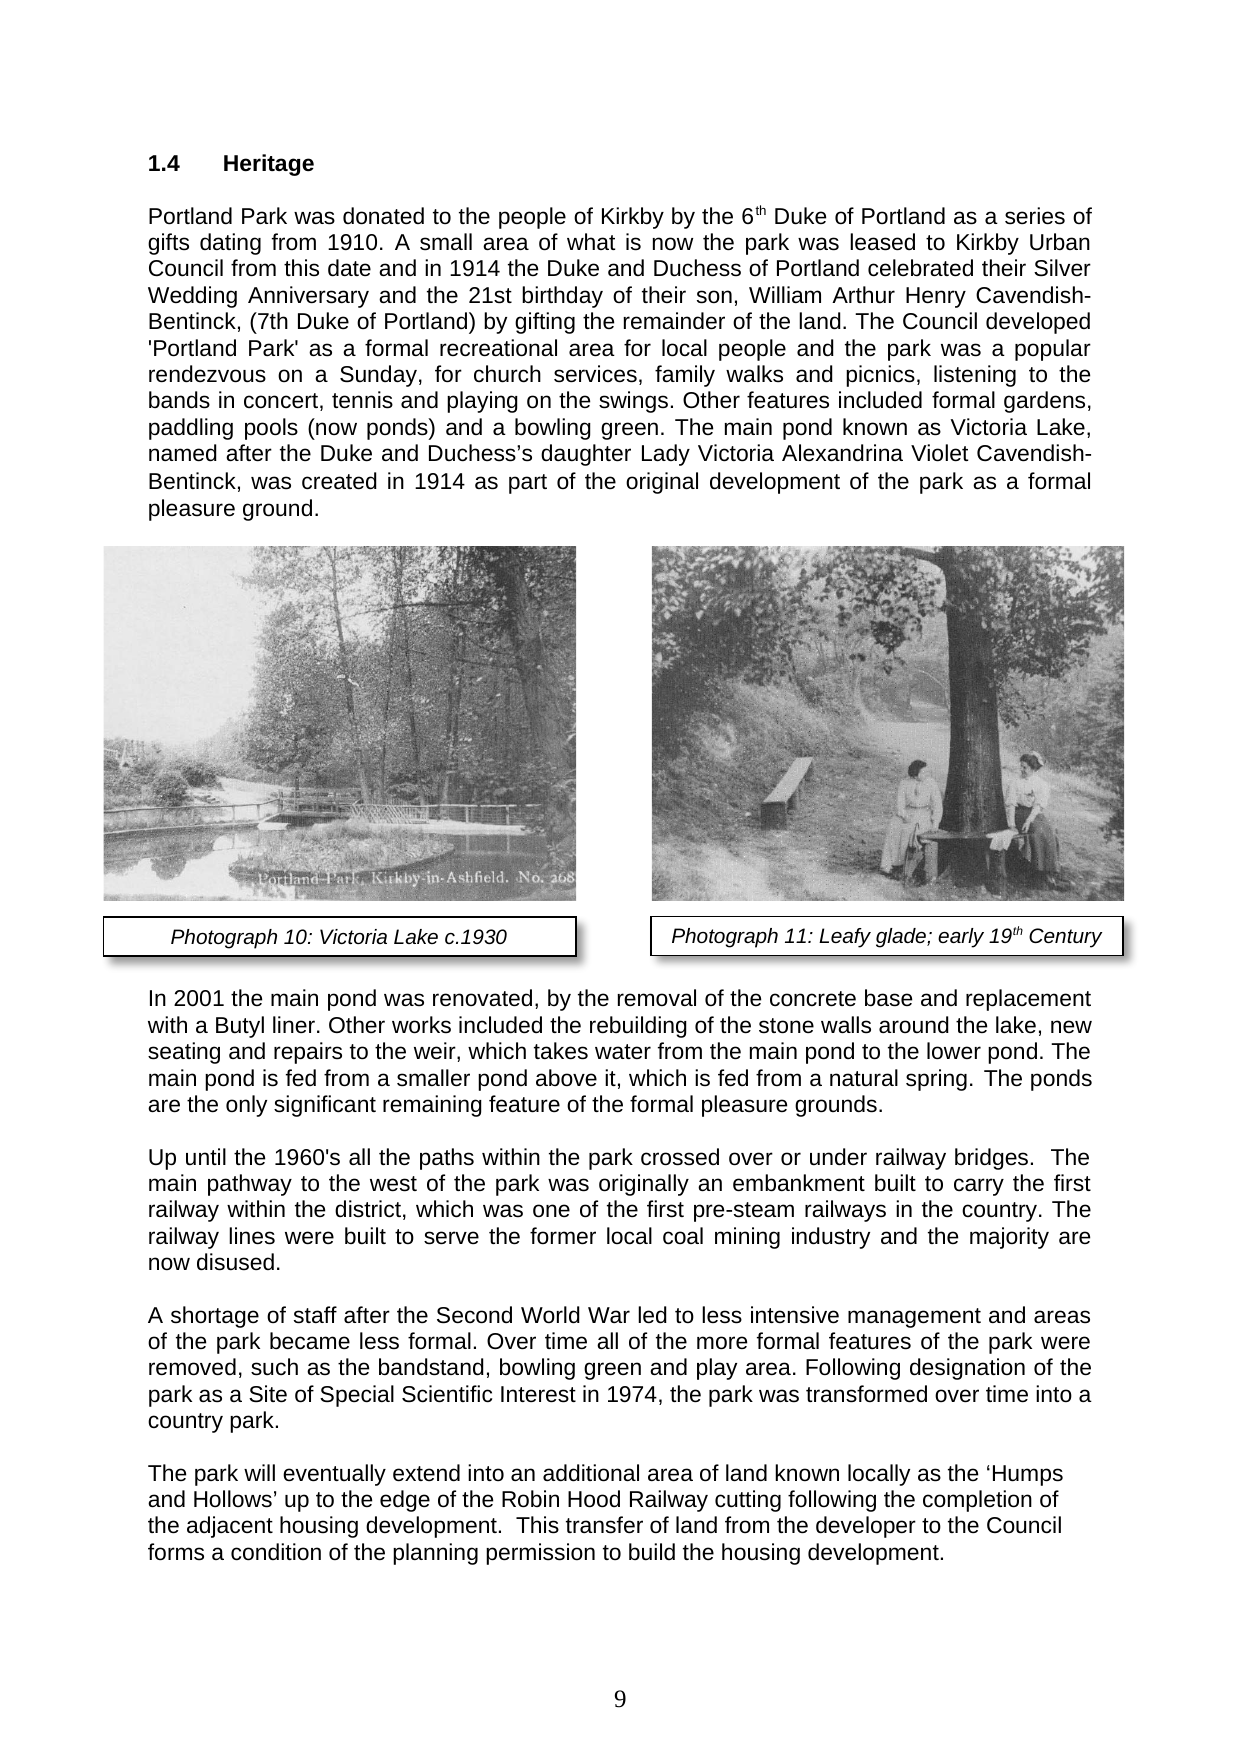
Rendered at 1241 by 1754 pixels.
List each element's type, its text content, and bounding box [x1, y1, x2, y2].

text Portland Park was donated to the people of Kirkby by the 6th Duke of Portland as a series of gifts dating from 1910. A small area of what is now the park was leased to Kirkby Urban Council from this date and in 1914 the Duke and Duchess of Portland celebrated their Silver Wedding Anniversary and the 21st birthday of their son, William Arthur Henry Cavendish-Bentinck, (7th Duke of Portland) by gifting the remainder of the land. The Council developed '' as a formal recreational area for local people and the park was a popular rendezvous on a Sunday, for church services, family walks and picnics, listening to the bands in concert, tennis and playing on the swings. Other features included formal gardens, paddling pools (now ponds) and a . The main pond known as Victoria Lake, named after the Duke and Duchess’s daughter Lady Victoria Alexandrina Violet Cavendish-Bentinck, was created in 1914 as part of the original development of the park as a formal pleasure ground. [148, 203, 1092, 521]
text In 2001 the main pond was renovated, by the removal of the concrete base and replacement with a Butyl liner. Other works included the rebuilding of the stone walls around the lake, new seating and repairs to the weir, which takes water from the main pond to the lower pond. The main pond is fed from a smaller pond above it, which is fed from a natural spring. The ponds are the only significant remaining feature of the formal pleasure grounds. [148, 917, 1092, 1117]
text A shortage of staff after the Second World War led to less intensive management and areas of the park became less formal. Over time all of the more formal features of the park were removed, such as the bandstand, and play area. Following designation of the park as a Site of Special Scientific Interest in 1974, the park was transformed over time into a country park. [148, 1302, 1092, 1433]
picture [103, 546, 577, 901]
picture [651, 546, 1125, 901]
title 1.4 Heritage [148, 150, 1092, 176]
text Up until the 1960's all the paths within the park crossed over or under railway bridges. The main pathway to the west of the park was originally an embankment built to carry the first railway within the district, which was one of the first pre-steam railways in the country. The railway lines were built to serve the former local coal mining industry and the majority are now disused. [148, 1143, 1092, 1275]
text The park will eventually extend into an additional area of land known locally as the ‘Humps and Hollows’ up to the edge of the Robin Hood Railway cutting following the completion of the adjacent housing development. This transfer of land from the developer to the Council forms a condition of the planning permission to build the housing development. [148, 1460, 1092, 1565]
